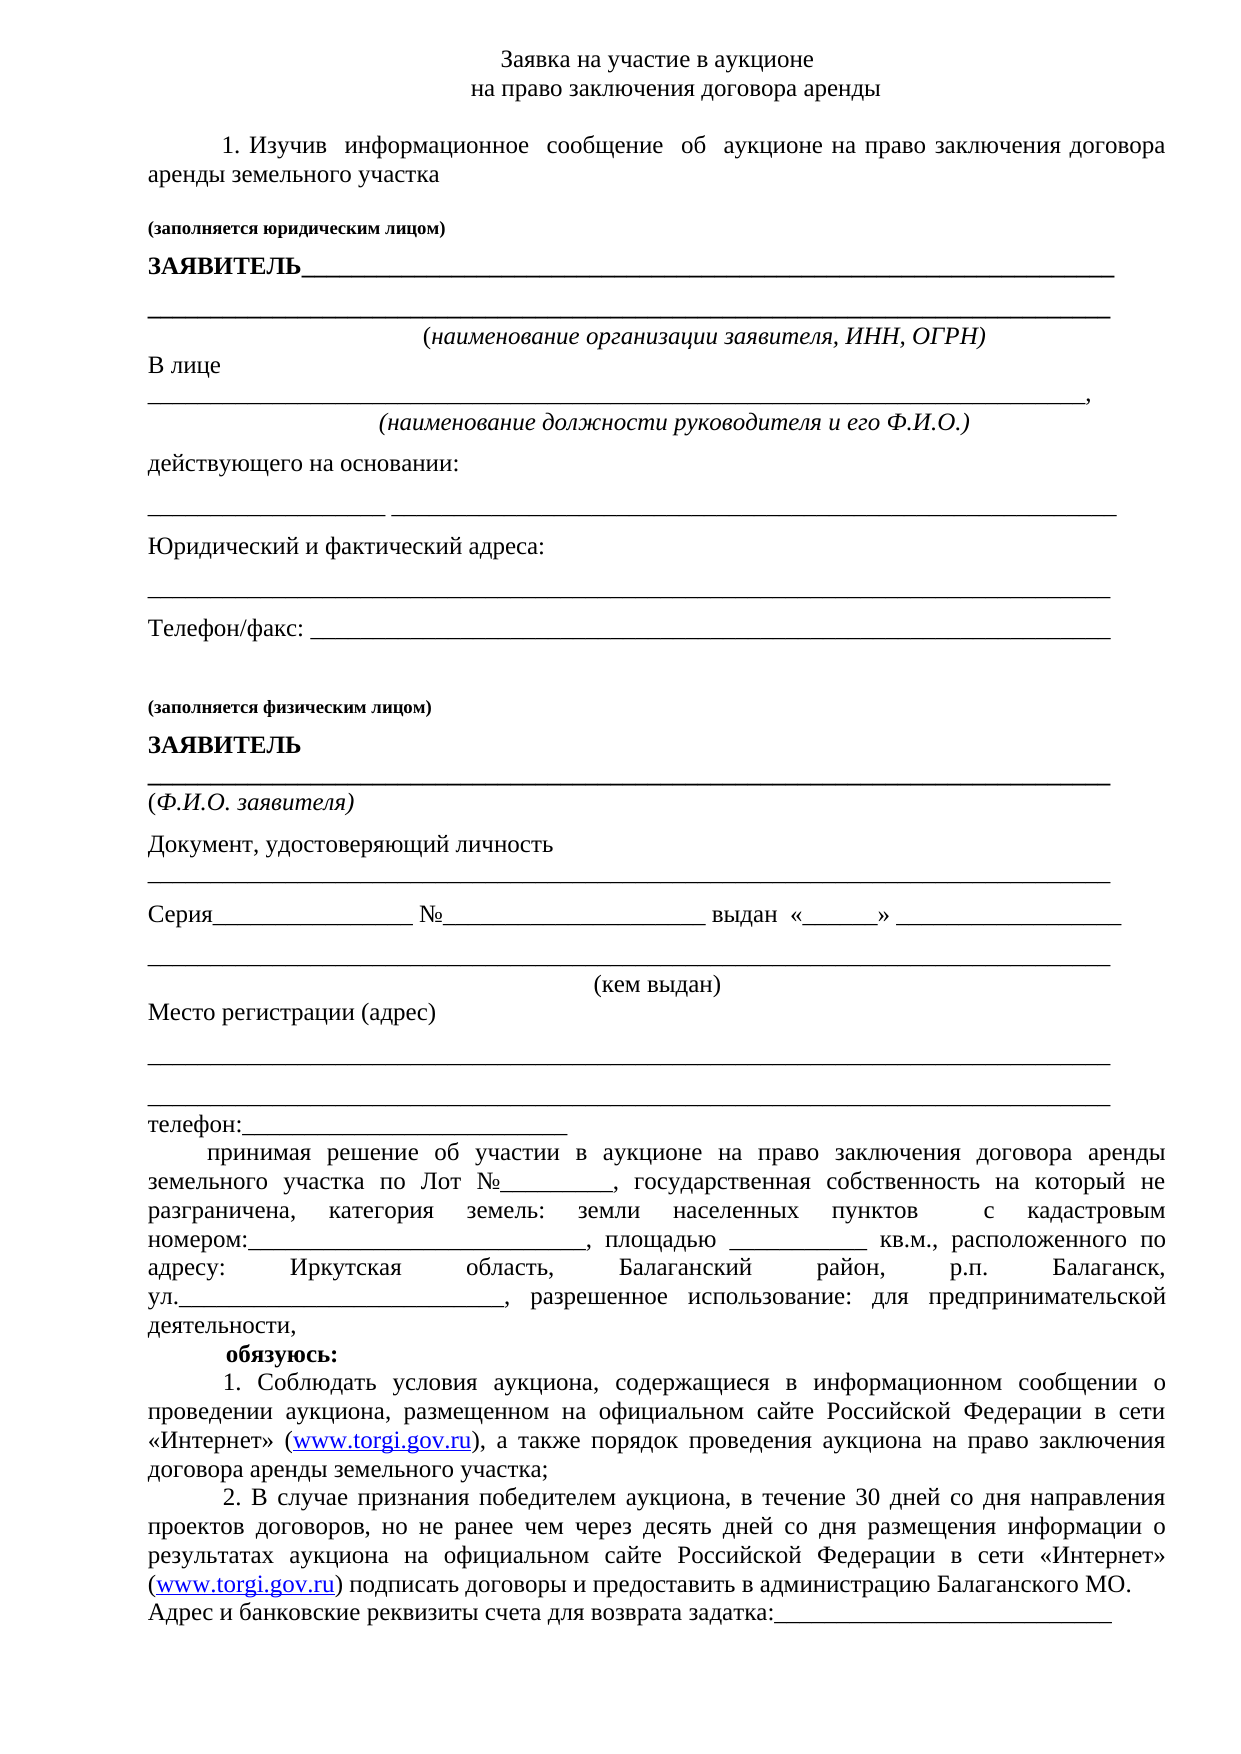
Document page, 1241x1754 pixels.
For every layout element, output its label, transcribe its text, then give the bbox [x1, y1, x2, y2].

text (заполняется физическим лицом) [148, 696, 1167, 717]
text Телефон/факс: ________________________________________________________________ [148, 613, 1167, 642]
text на право заключения договора аренды [185, 73, 1167, 102]
text принимая решение об участии в аукционе на право заключения договора аренды земельного участка по Лот №_________, государственная собственность на который не разграничена, категория земель: земли населенных пунктов с кадастровым номером:___________________________, площадью ___________ кв.м., расположенного по адресу: Иркутская область, Балаганский район, р.п. Балаганск, ул.__________________________, разрешенное использование: для предпринимательской деятельности, [148, 1137, 1167, 1339]
text Юридический и фактический адреса: [148, 531, 1167, 560]
text ___________________ __________________________________________________________ [148, 490, 1167, 518]
text (наименование организации заявителя, ИНН, ОГРН) [148, 321, 1167, 350]
text В лице [148, 350, 1167, 378]
text (наименование должности руководителя и его Ф.И.О.) [148, 407, 1167, 436]
text _____________________________________________________________________________ [148, 940, 1167, 969]
text 1. Изучив информационное сообщение об аукционе на право заключения договора аренды земельного участка [148, 131, 1167, 188]
text 2. В случае признания победителем аукциона, в течение 30 дней со дня направления проектов договоров, но не ранее чем через десять дней со дня размещения информации о результатах аукциона на официальном сайте Российской Федерации в сети «Интернет» (www.torgi.gov.ru) подписать договоры и предоставить в администрацию Балаганского МО. [148, 1482, 1167, 1597]
text _____________________________________________________________________________ [148, 292, 1167, 321]
text Документ, удостоверяющий личность _____________________________________________________________________________ [148, 829, 1167, 886]
text Адрес и банковские реквизиты счета для возврата задатка:___________________________ [148, 1597, 1167, 1626]
text 1. Соблюдать условия аукциона, содержащиеся в информационном сообщении о проведении аукциона, размещенном на официальном сайте Российской Федерации в сети «Интернет» (www.torgi.gov.ru), а также порядок проведения аукциона на право заключения договора аренды земельного участка; [148, 1367, 1167, 1482]
text Заявка на участие в аукционе [148, 44, 1167, 73]
text ЗАЯВИТЕЛЬ _____________________________________________________________________________ (Ф.И.О. заявителя) [148, 730, 1167, 816]
text _____________________________________________________________________________ телефон:__________________________ [148, 1080, 1167, 1137]
text (кем выдан) [148, 969, 1167, 997]
text _____________________________________________________________________________ [148, 1039, 1167, 1067]
text ЗАЯВИТЕЛЬ_________________________________________________________________ [148, 251, 1167, 280]
text действующего на основании: [148, 448, 1167, 477]
text Серия________________ №_____________________ выдан «______» __________________ [148, 899, 1167, 927]
text (заполняется юридическим лицом) [148, 217, 1167, 238]
text Место регистрации (адрес) [148, 997, 1167, 1026]
text обязуюсь: [148, 1339, 1167, 1367]
text ___________________________________________________________________________, [148, 378, 1167, 407]
text _____________________________________________________________________________ [148, 572, 1167, 601]
